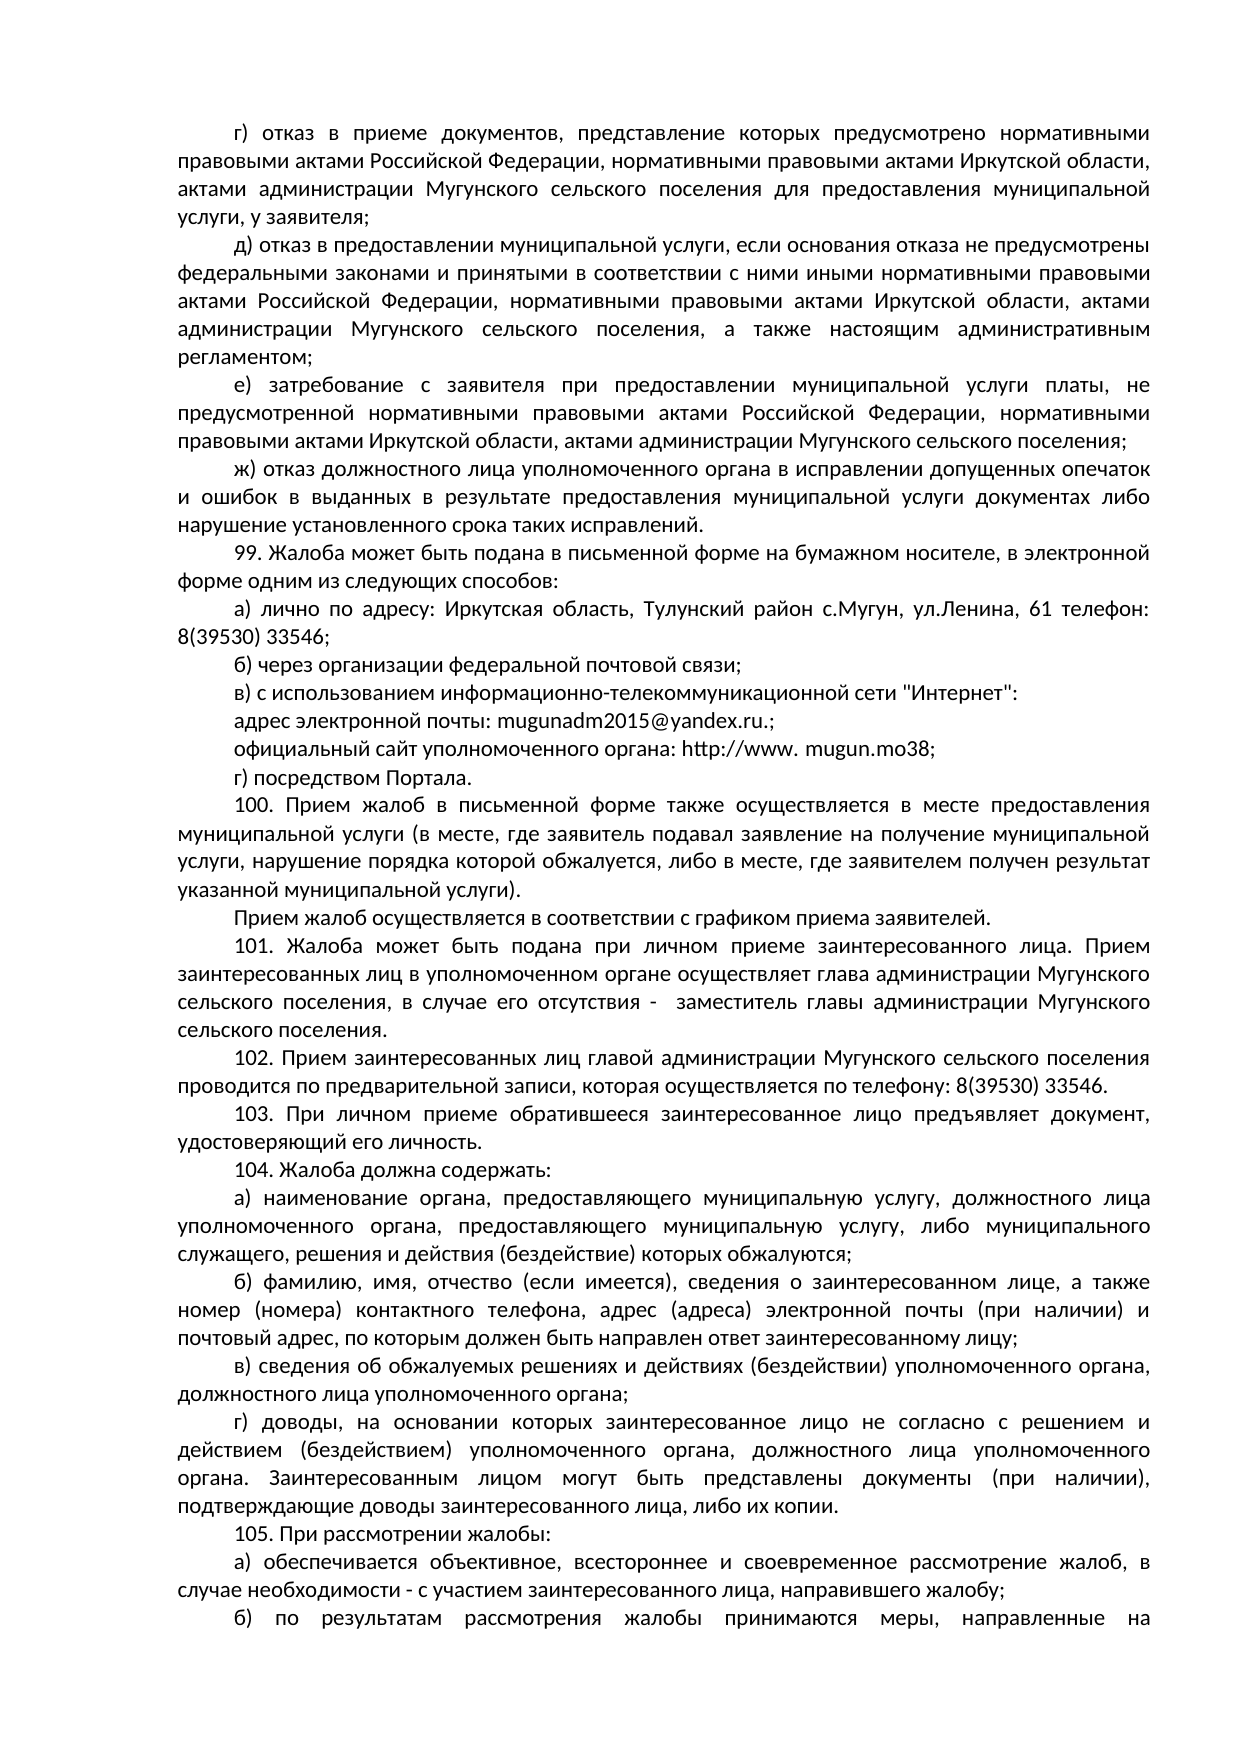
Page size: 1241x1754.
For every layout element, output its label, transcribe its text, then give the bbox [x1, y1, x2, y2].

text г) доводы, на основании которых заинтересованное лицо не согласно с решением и действием (бездействием) уполномоченного органа, должностного лица уполномоченного органа. Заинтересованным лицом могут быть представлены документы (при наличии), подтверждающие доводы заинтересованного лица, либо их копии. [177, 1407, 1152, 1519]
text а) лично по адресу: Иркутская область, Тулунский район с.Мугун, ул.Ленина, 61 телефон: 8(39530) 33546; [177, 594, 1152, 651]
text 101. Жалоба может быть подана при личном приеме заинтересованного лица. Прием заинтересованных лиц в уполномоченном органе осуществляет глава администрации Мугунского сельского поселения, в случае его отсутствия - заместитель главы администрации Мугунского сельского поселения. [177, 931, 1152, 1043]
text 105. При рассмотрении жалобы: [177, 1519, 1152, 1547]
text Прием жалоб осуществляется в соответствии с графиком приема заявителей. [177, 903, 1152, 931]
text 102. Прием заинтересованных лиц главой администрации Мугунского сельского поселения проводится по предварительной записи, которая осуществляется по телефону: 8(39530) 33546. [177, 1043, 1152, 1099]
text в) сведения об обжалуемых решениях и действиях (бездействии) уполномоченного органа, должностного лица уполномоченного органа; [177, 1351, 1152, 1407]
text г) отказ в приеме документов, представление которых предусмотрено нормативными правовыми актами Российской Федерации, нормативными правовыми актами Иркутской области, актами администрации Мугунского сельского поселения для предоставления муниципальной услуги, у заявителя; [177, 118, 1152, 230]
text а) наименование органа, предоставляющего муниципальную услугу, должностного лица уполномоченного органа, предоставляющего муниципальную услугу, либо муниципального служащего, решения и действия (бездействие) которых обжалуются; [177, 1183, 1152, 1267]
text 104. Жалоба должна содержать: [177, 1155, 1152, 1183]
text ж) отказ должностного лица уполномоченного органа в исправлении допущенных опечаток и ошибок в выданных в результате предоставления муниципальной услуги документах либо нарушение установленного срока таких исправлений. [177, 454, 1152, 538]
text в) с использованием информационно-телекоммуникационной сети "Интернет": [177, 678, 1152, 707]
text 103. При личном приеме обратившееся заинтересованное лицо предъявляет документ, удостоверяющий его личность. [177, 1099, 1152, 1155]
text б) через организации федеральной почтовой связи; [177, 651, 1152, 678]
text адрес электронной почты: mugunadm2015@yandex.ru.; [177, 707, 1152, 734]
text д) отказ в предоставлении муниципальной услуги, если основания отказа не предусмотрены федеральными законами и принятыми в соответствии с ними иными нормативными правовыми актами Российской Федерации, нормативными правовыми актами Иркутской области, актами администрации Мугунского сельского поселения, а также настоящим административным регламентом; [177, 230, 1152, 370]
text е) затребование с заявителя при предоставлении муниципальной услуги платы, не предусмотренной нормативными правовыми актами Российской Федерации, нормативными правовыми актами Иркутской области, актами администрации Мугунского сельского поселения; [177, 370, 1152, 454]
text б) фамилию, имя, отчество (если имеется), сведения о заинтересованном лице, а также номер (номера) контактного телефона, адрес (адреса) электронной почты (при наличии) и почтовый адрес, по которым должен быть направлен ответ заинтересованному лицу; [177, 1267, 1152, 1351]
text официальный сайт уполномоченного органа: http://www. mugun.mo38; [177, 734, 1152, 763]
text г) посредством Портала. [177, 763, 1152, 791]
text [177, 1603, 1152, 1631]
text 99. Жалоба может быть подана в письменной форме на бумажном носителе, в электронной форме одним из следующих способов: [177, 538, 1152, 594]
text 100. Прием жалоб в письменной форме также осуществляется в месте предоставления муниципальной услуги (в месте, где заявитель подавал заявление на получение муниципальной услуги, нарушение порядка которой обжалуется, либо в месте, где заявителем получен результат указанной муниципальной услуги). [177, 791, 1152, 903]
text а) обеспечивается объективное, всестороннее и своевременное рассмотрение жалоб, в случае необходимости - с участием заинтересованного лица, направившего жалобу; [177, 1547, 1152, 1603]
